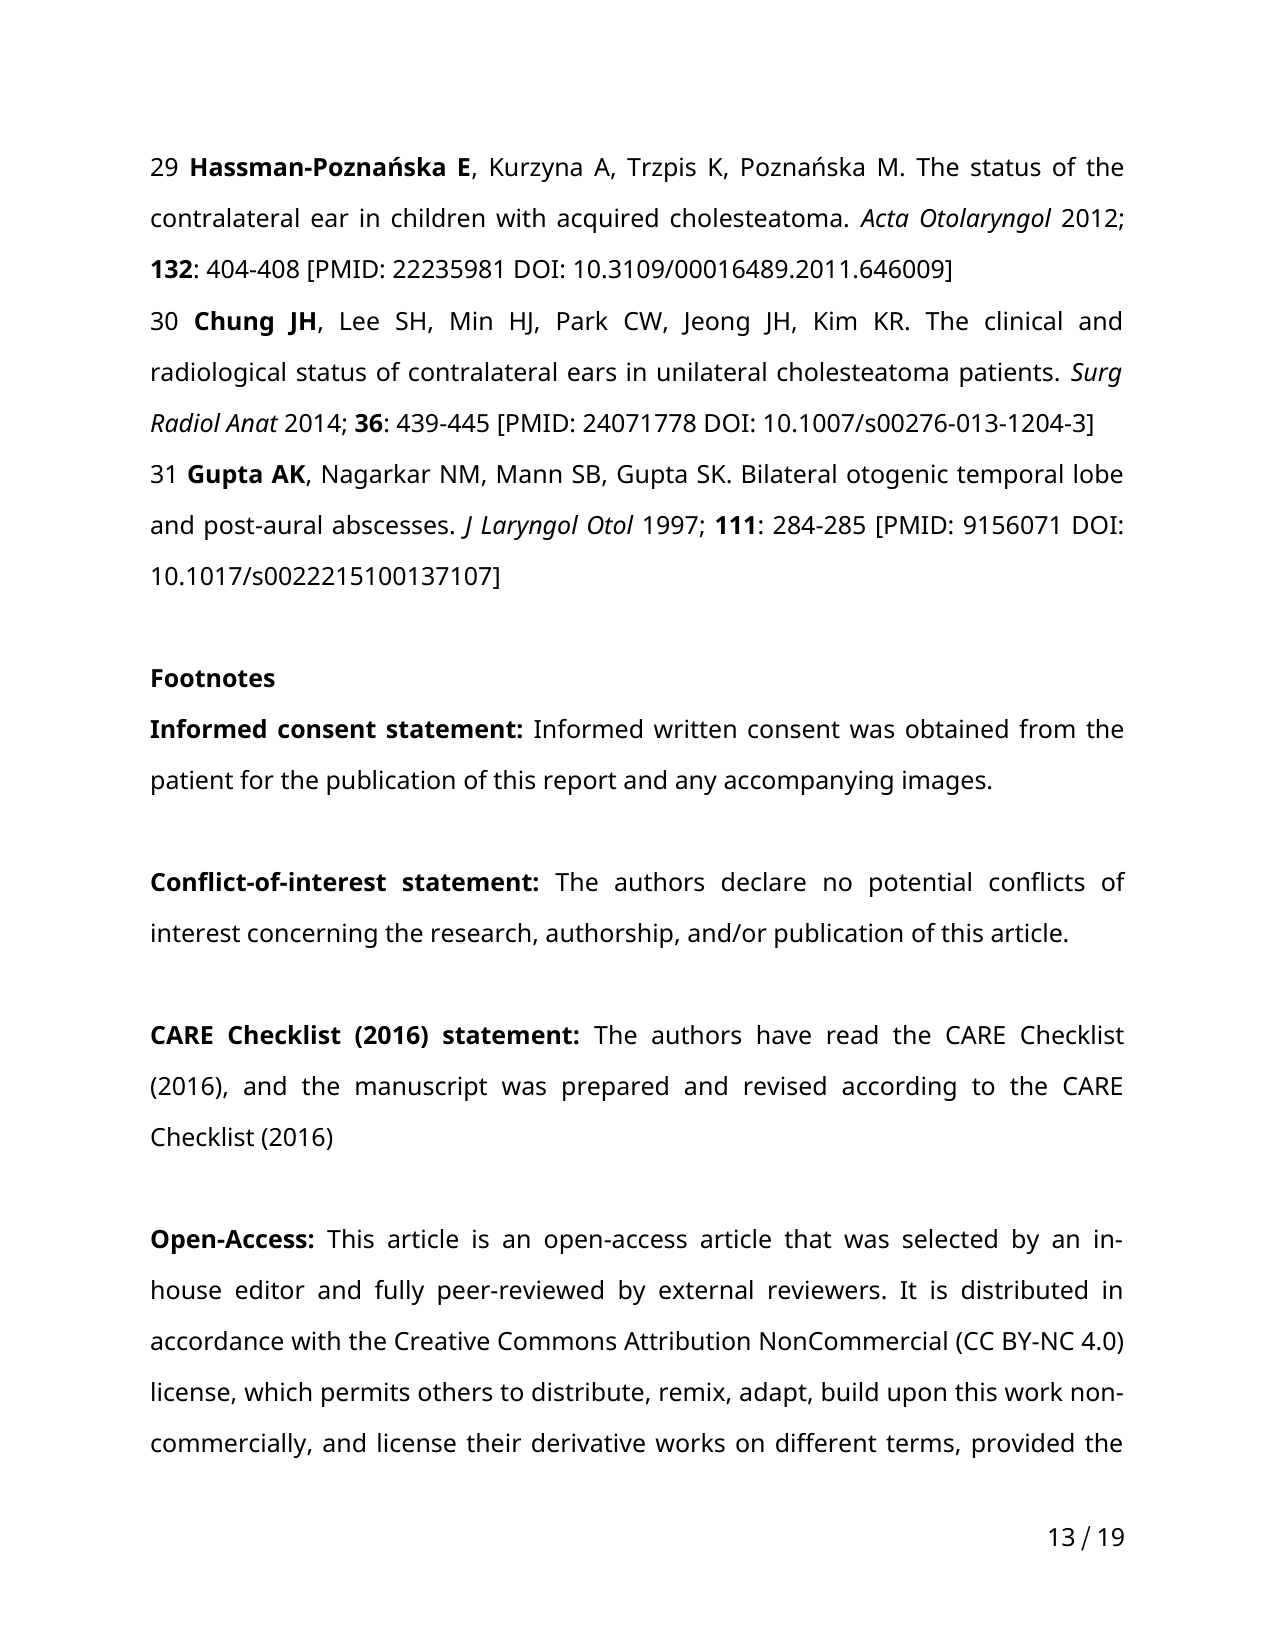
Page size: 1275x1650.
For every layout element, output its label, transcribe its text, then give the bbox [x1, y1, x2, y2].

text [150, 1222, 1125, 1460]
text 31 Gupta AK, Nagarkar NM, Mann SB, Gupta SK. Bilateral otogenic temporal lobe and post-aural abscesses. J Laryngol Otol 1997; 111: 284-285 [PMID: 9156071 DOI: 10.1017/s0022215100137107] [150, 456, 1125, 592]
text 29 Hassman-Poznańska E, Kurzyna A, Trzpis K, Poznańska M. The status of the contralateral ear in children with acquired cholesteatoma. Acta Otolaryngol 2012; 132: 404-408 [PMID: 22235981 DOI: 10.3109/00016489.2011.646009] [150, 150, 1125, 286]
text Informed consent statement: Informed written consent was obtained from the patient for the publication of this report and any accompanying images. [150, 711, 1125, 797]
text 30 Chung JH, Lee SH, Min HJ, Park CW, Jeong JH, Kim KR. The clinical and radiological status of contralateral ears in unilateral cholesteatoma patients. Surg Radiol Anat 2014; 36: 439-445 [PMID: 24071778 DOI: 10.1007/s00276-013-1204-3] [150, 303, 1125, 439]
text CARE Checklist (2016) statement: The authors have read the CARE Checklist (2016), and the manuscript was prepared and revised according to the CARE Checklist (2016) [150, 1018, 1125, 1154]
text Conflict-of-interest statement: The authors declare no potential conflicts of interest concerning the research, authorship, and/or publication of this article. [150, 864, 1125, 950]
text Footnotes [150, 660, 1125, 694]
